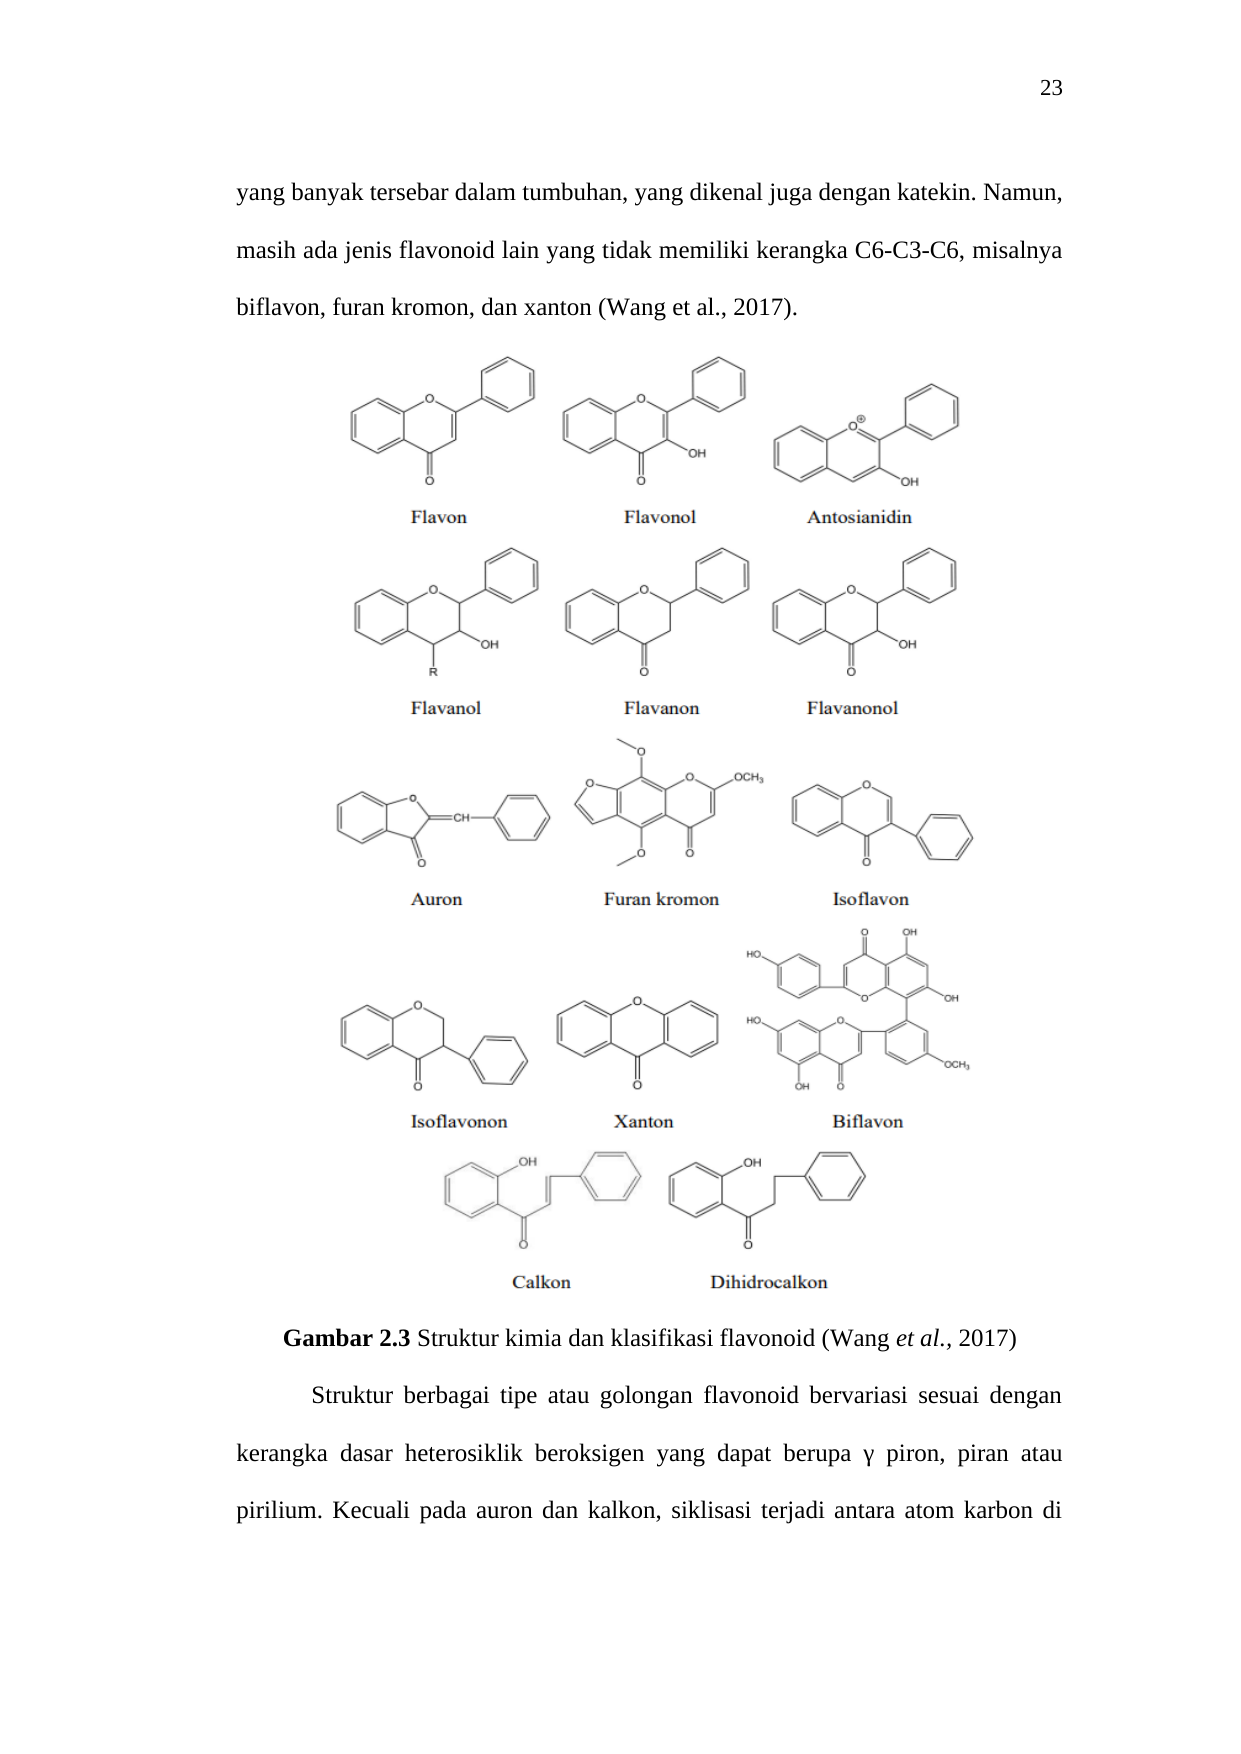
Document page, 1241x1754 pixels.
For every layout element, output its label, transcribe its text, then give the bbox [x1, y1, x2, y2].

text Gambar 2.3 Struktur kimia dan klasifikasi flavonoid (Wang et al., 2017) [236, 1323, 1063, 1352]
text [236, 1381, 1063, 1524]
picture [258, 349, 1042, 1295]
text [236, 177, 1063, 321]
